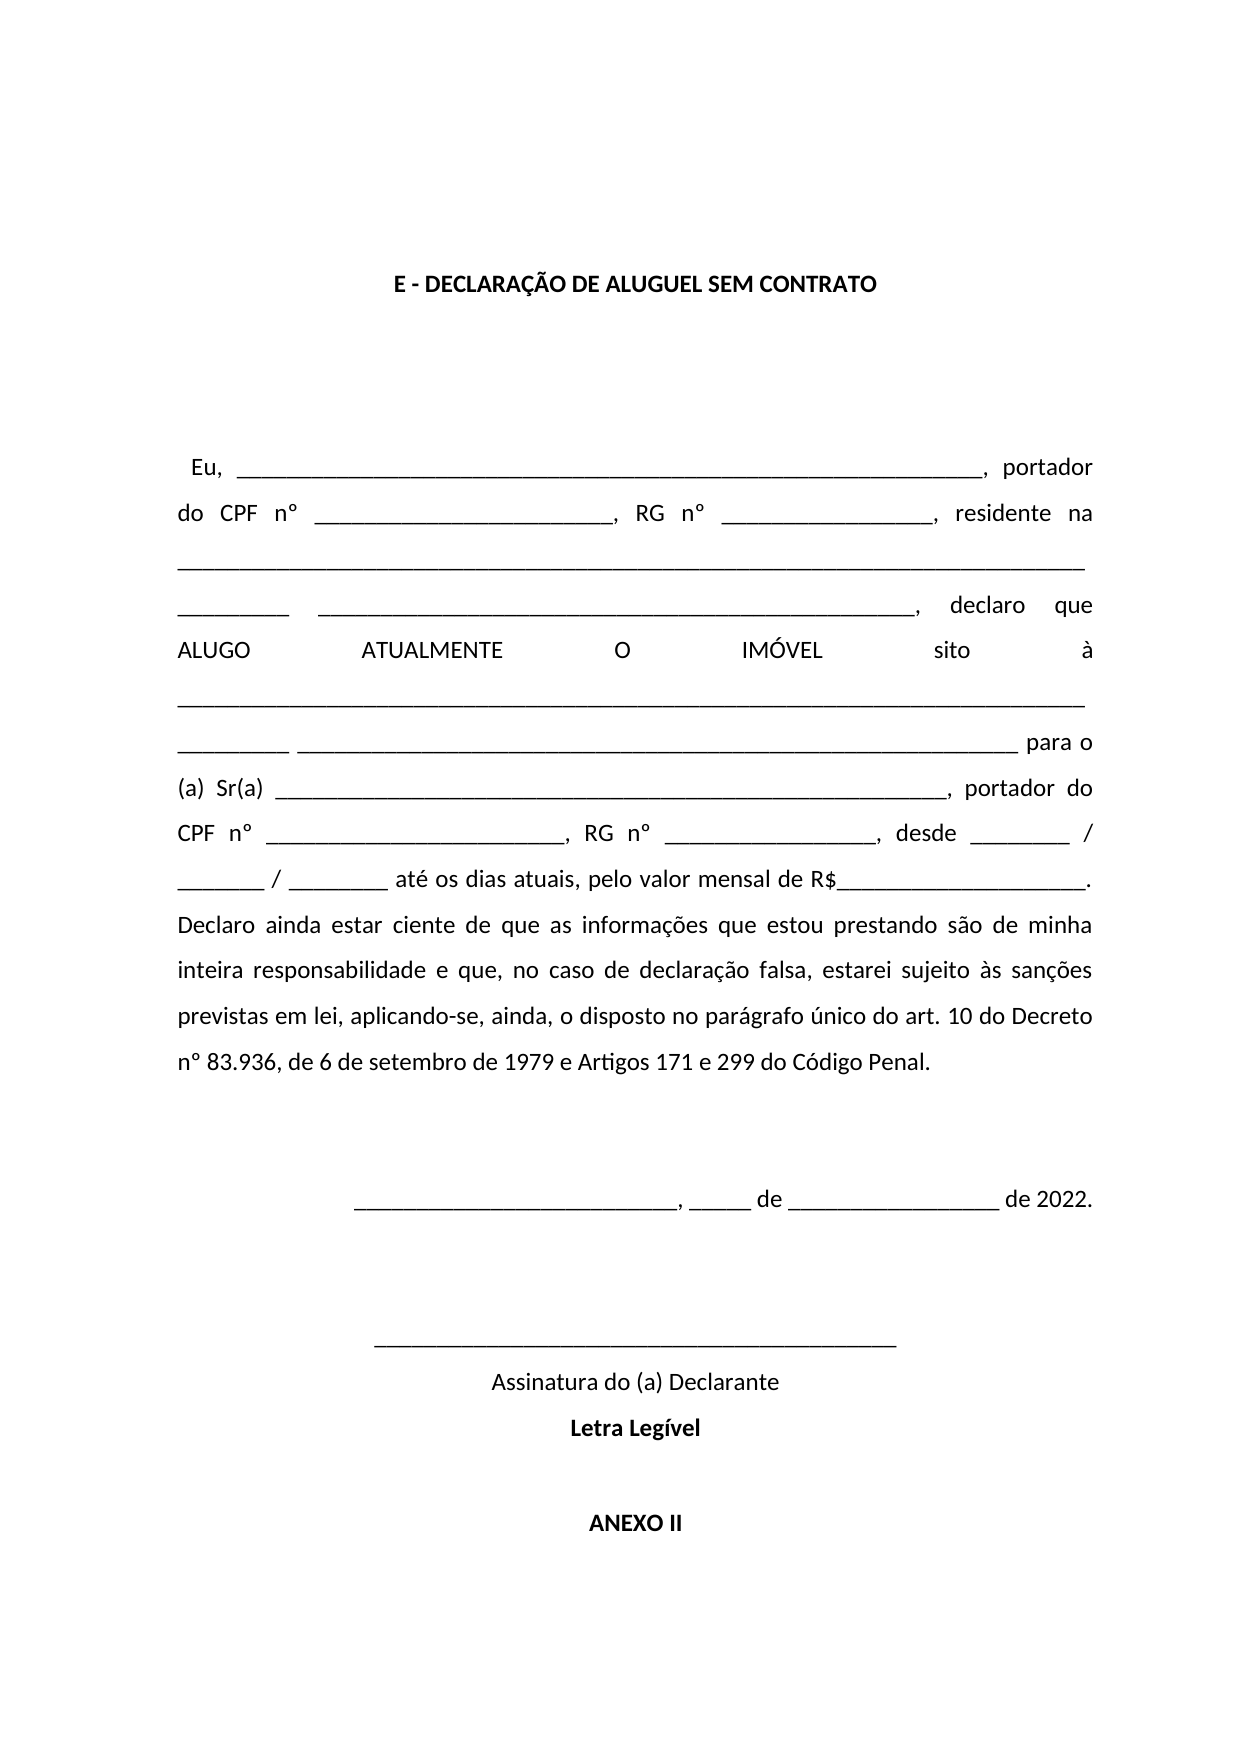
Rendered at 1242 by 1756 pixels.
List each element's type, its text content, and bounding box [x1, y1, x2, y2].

text Letra Legível [177, 1412, 1094, 1442]
text E - DECLARAÇÃO DE ALUGUEL SEM CONTRATO [177, 269, 1094, 299]
text Eu, ____________________________________________________________, portador do CPF nº ________________________, RG nº _________________, residente na __________________________________________________________________________________ ________________________________________________, declaro que ALUGO ATUALMENTE O IMÓVEL sito à __________________________________________________________________________________ __________________________________________________________ para o (a) Sr(a) ______________________________________________________, portador do CPF nº ________________________, RG nº _________________, desde ________ / _______ / ________ até os dias atuais, pelo valor mensal de R$____________________. Declaro ainda estar ciente de que as informações que estou prestando são de minha inteira responsabilidade e que, no caso de declaração falsa, estarei sujeito às sanções previstas em lei, aplicando-se, ainda, o disposto no parágrafo único do art. 10 do Decreto nº 83.936, de 6 de setembro de 1979 e Artigos 171 e 299 do Código Penal. [177, 452, 1094, 1077]
text __________________________________________ [177, 1320, 1094, 1351]
text __________________________, _____ de _________________ de 2022. [177, 1183, 1094, 1214]
text ANEXO II [177, 1507, 1094, 1538]
text Assinatura do (a) Declarante [177, 1366, 1094, 1397]
